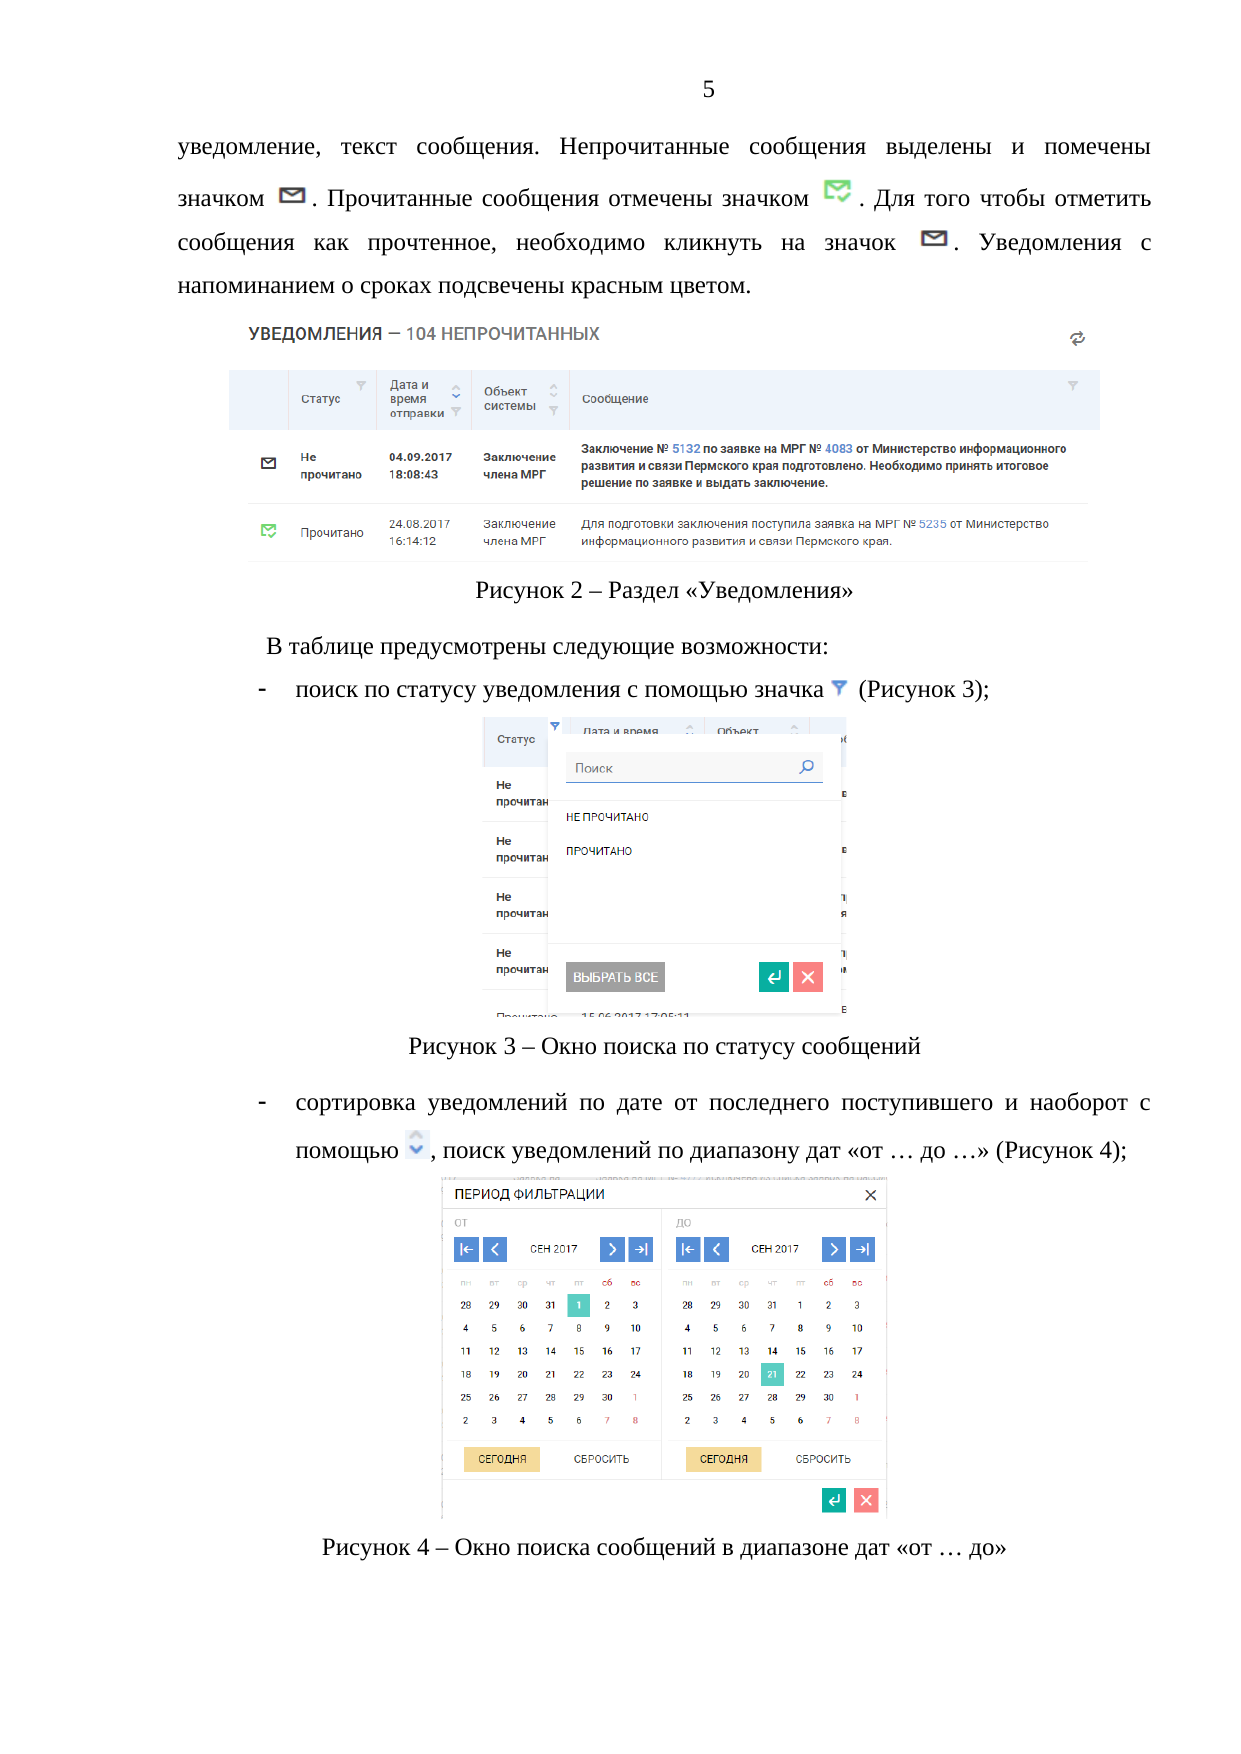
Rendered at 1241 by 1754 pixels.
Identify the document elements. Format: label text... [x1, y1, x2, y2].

list сортировка уведомлений по дате от последнего поступившего и наоборот с помощью , поиск уведомлений по диапазону дат «от … до …» (Рисунок 4); [258, 1087, 1152, 1163]
picture [915, 228, 953, 250]
picture [273, 185, 312, 207]
picture [482, 717, 847, 1017]
picture [229, 312, 1100, 562]
text Рисунок 2 – Раздел «Уведомления» [177, 576, 1152, 604]
text Рисунок 3 – Окно поиска по статусу сообщений [177, 1031, 1152, 1060]
picture [441, 1177, 888, 1519]
text Рисунок 4 – Окно поиска сообщений в диапазоне дат «от … до» [177, 1532, 1152, 1561]
list поиск по статусу уведомления с помощью значка (Рисунок 3); [258, 674, 1152, 703]
text В таблице предусмотрены следующие возможности: [177, 631, 1152, 660]
picture [818, 174, 859, 207]
picture [405, 1130, 431, 1159]
picture [830, 679, 852, 698]
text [177, 131, 1152, 298]
